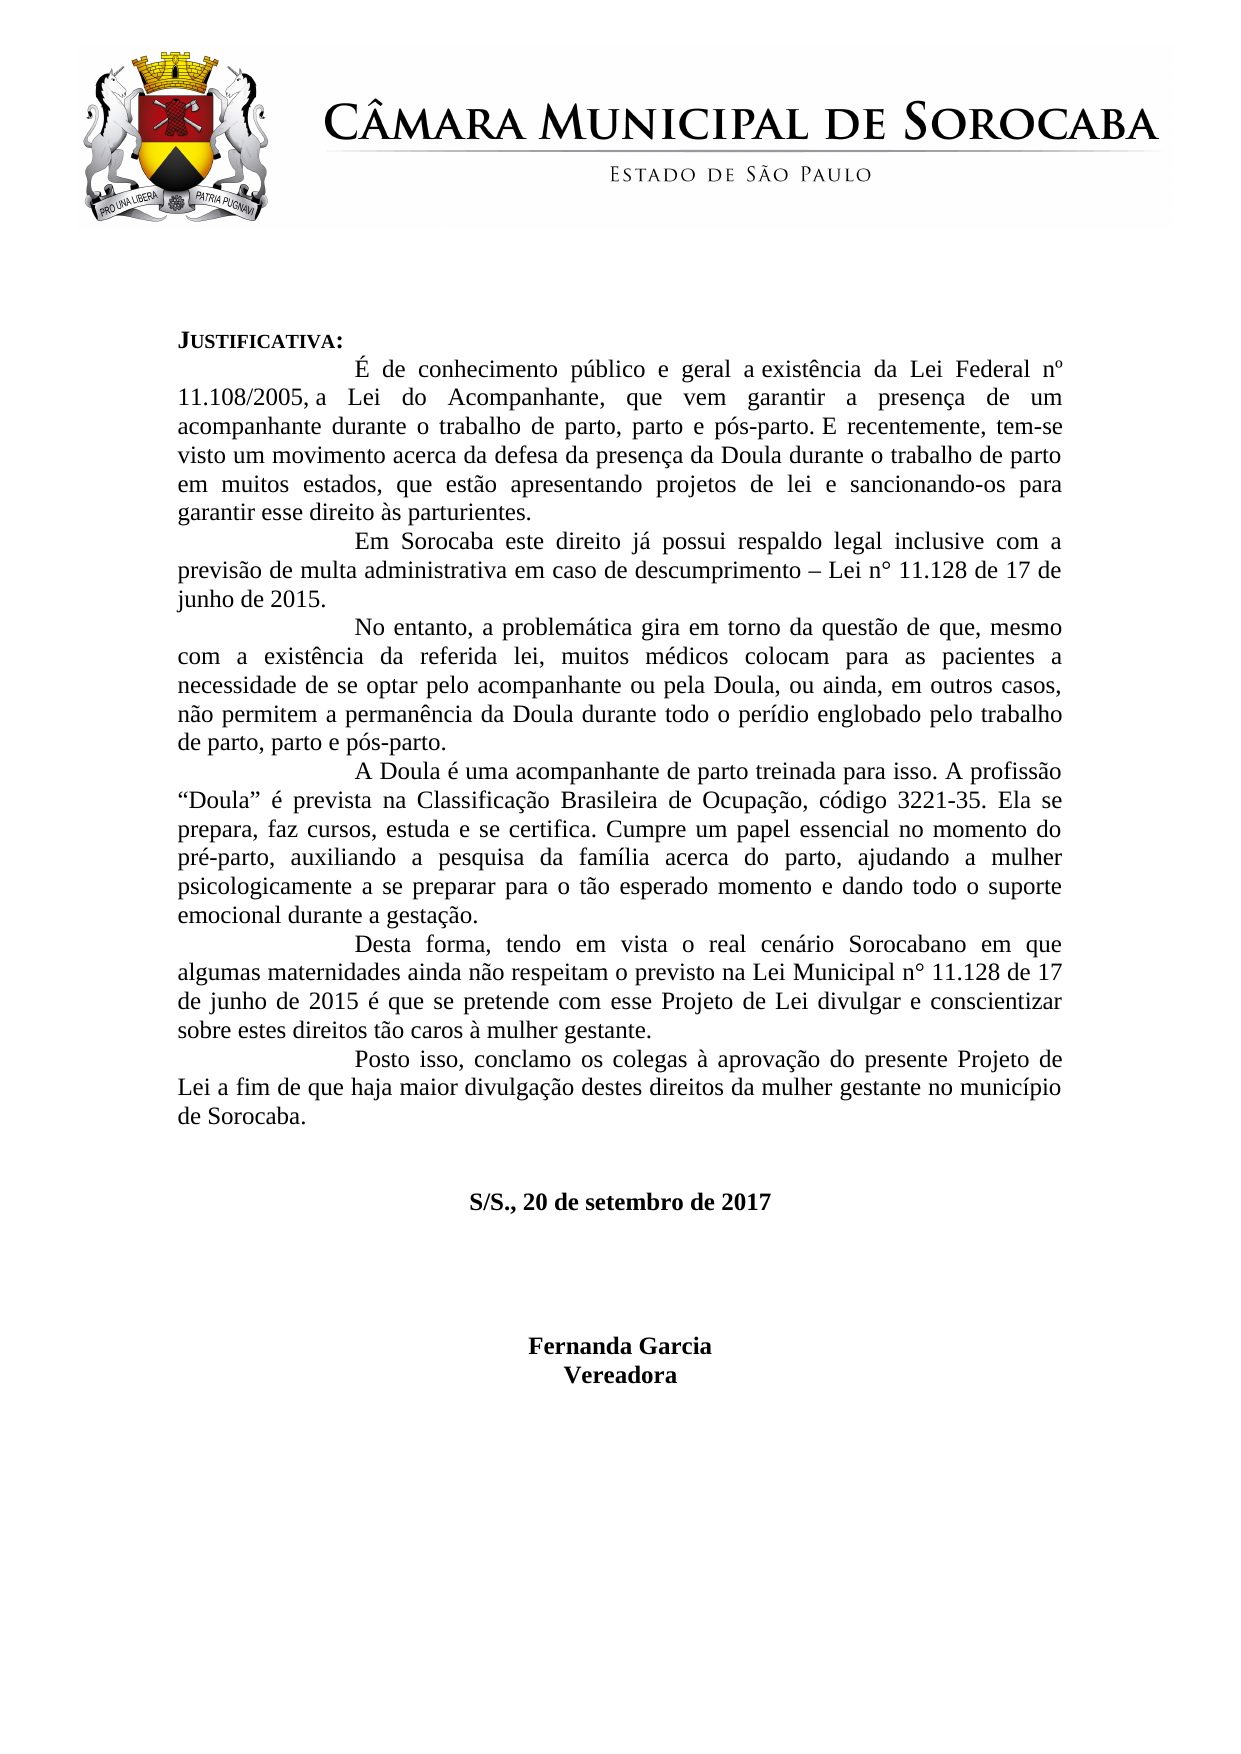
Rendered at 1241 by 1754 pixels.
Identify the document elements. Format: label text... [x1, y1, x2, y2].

text Posto isso, conclamo os colegas à aprovação do presente Projeto de Lei a fim de que haja maior divulgação destes direitos da mulher gestante no município de Sorocaba. [177, 1044, 1063, 1130]
text S/S., 20 de setembro de 2017 [177, 1187, 1063, 1216]
text Fernanda Garcia [177, 1331, 1063, 1360]
text No entanto, a problemática gira em torno da questão de que, mesmo com a existência da referida lei, muitos médicos colocam para as pacientes a necessidade de se optar pelo acompanhante ou pela Doula, ou ainda, em outros casos, não permitem a permanência da Doula durante todo o perídio englobado pelo trabalho de parto, parto e pós-parto. [177, 612, 1063, 756]
text Justificativa: [177, 325, 1063, 354]
text A Doula é uma acompanhante de parto treinada para isso. A profissão “Doula” é prevista na Classificação Brasileira de Ocupação, código 3221-35. Ela se prepara, faz cursos, estuda e se certifica. Cumpre um papel essencial no momento do pré-parto, auxiliando a pesquisa da família acerca do parto, ajudando a mulher psicologicamente a se preparar para o tão esperado momento e dando todo o suporte emocional durante a gestação. [177, 756, 1063, 929]
picture [76, 44, 1174, 230]
text Desta forma, tendo em vista o real cenário Sorocabano em que algumas maternidades ainda não respeitam o previsto na Lei Municipal n° 11.128 de 17 de junho de 2015 é que se pretende com esse Projeto de Lei divulgar e conscientizar sobre estes direitos tão caros à mulher gestante. [177, 929, 1063, 1044]
text Vereadora [177, 1360, 1063, 1389]
text É de conhecimento público e geral a existência da Lei Federal nº 11.108/2005, a Lei do Acompanhante, que vem garantir a presença de um acompanhante durante o trabalho de parto, parto e pós-parto. E recentemente, tem-se visto um movimento acerca da defesa da presença da Doula durante o trabalho de parto em muitos estados, que estão apresentando projetos de lei e sancionando-os para garantir esse direito às parturientes. [177, 354, 1063, 526]
text Em Sorocaba este direito já possui respaldo legal inclusive com a previsão de multa administrativa em caso de descumprimento – Lei n° 11.128 de 17 de junho de 2015. [177, 526, 1063, 612]
